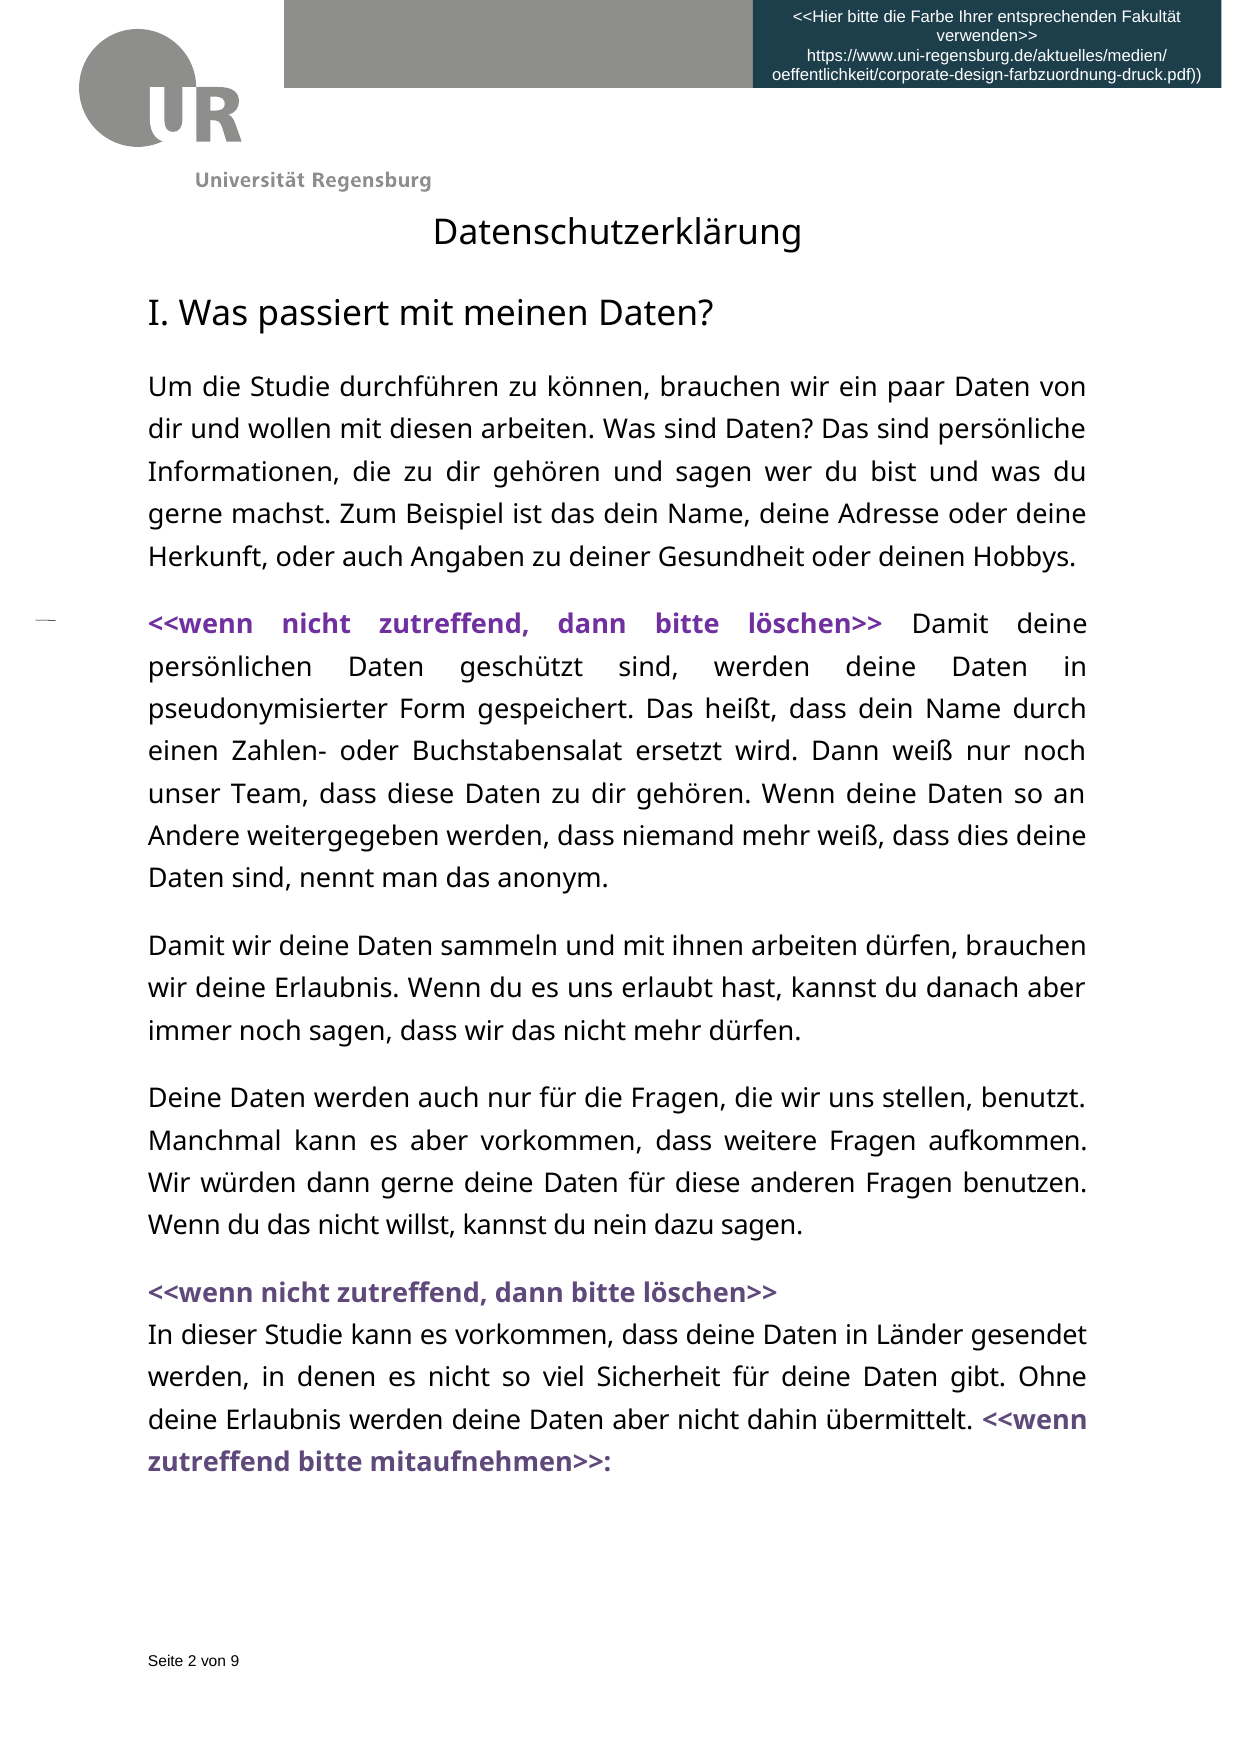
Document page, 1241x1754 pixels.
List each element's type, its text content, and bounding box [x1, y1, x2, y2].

text In dieser Studie kann es vorkommen, dass deine Daten in Länder gesendet werden, in denen es nicht so viel Sicherheit für deine Daten gibt. Ohne deine Erlaubnis werden deine Daten aber nicht dahin übermittelt. <<wenn zutreffend bitte mitaufnehmen>>: [148, 1316, 1087, 1479]
text <<wenn nicht zutreffend, dann bitte löschen>> Damit deine persönlichen Daten geschützt sind, werden deine Daten in pseudonymisierter Form gespeichert. Das heißt, dass dein Name durch einen Zahlen- oder Buchstabensalat ersetzt wird. Dann weiß nur noch unser Team, dass diese Daten zu dir gehören. Wenn deine Daten so an Andere weitergegeben werden, dass niemand mehr weiß, dass dies deine Daten sind, nennt man das anonym. [148, 604, 1087, 896]
text I. Was passiert mit meinen Daten? [148, 287, 1087, 335]
text <<wenn nicht zutreffend, dann bitte löschen>> [148, 1273, 1087, 1310]
text Datenschutzerklärung [148, 207, 1087, 255]
text Deine Daten werden auch nur für die Fragen, die wir uns stellen, benutzt. Manchmal kann es aber vorkommen, dass weitere Fragen aufkommen. Wir würden dann gerne deine Daten für diese anderen Fragen benutzen. Wenn du das nicht willst, kannst du nein dazu sagen. [148, 1078, 1087, 1243]
text Um die Studie durchführen zu können, brauchen wir ein paar Daten von dir und wollen mit diesen arbeiten. Was sind Daten? Das sind persönliche Informationen, die zu dir gehören und sagen wer du bist und was du gerne machst. Zum Beispiel ist das dein Name, deine Adresse oder deine Herkunft, oder auch Angaben zu deiner Gesundheit oder deinen Hobbys. [148, 368, 1087, 574]
text Damit wir deine Daten sammeln und mit ihnen arbeiten dürfen, brauchen wir deine Erlaubnis. Wenn du es uns erlaubt hast, kannst du danach aber immer noch sagen, dass wir das nicht mehr dürfen. [148, 926, 1087, 1048]
